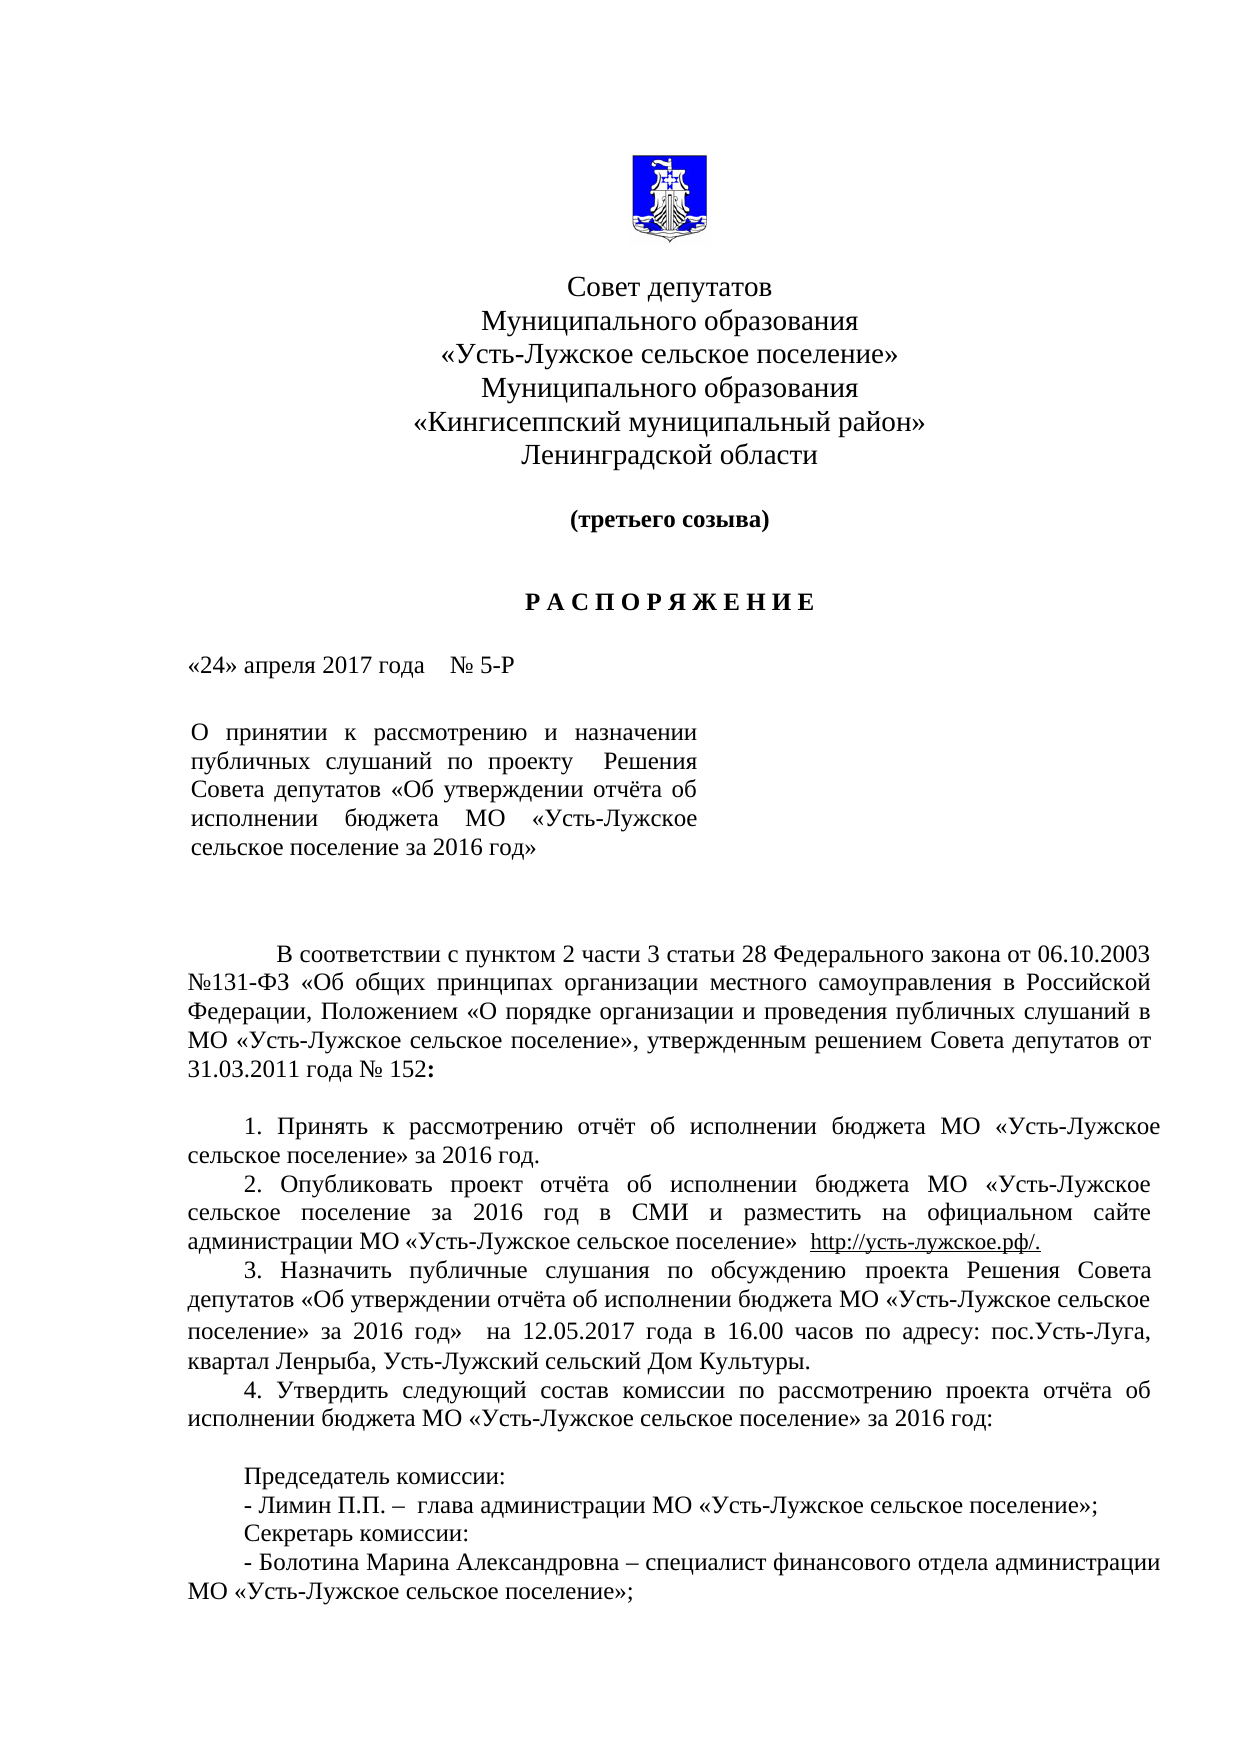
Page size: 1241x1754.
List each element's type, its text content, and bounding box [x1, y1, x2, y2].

text 3. Назначить публичные слушания по обсуждению проекта Решения Совета депутатов «Об утверждении отчёта об исполнении бюджета МО «Усть-Лужское сельское поселение» за 2016 год» на 12.05.2017 года в 16.00 часов по адресу: пос.Усть-Луга, квартал Ленрыба, Усть-Лужский сельский Дом Культуры. [187, 1255, 1152, 1375]
text Председатель комиссии: [187, 1461, 1152, 1490]
text «Кингисеппский муниципальный район» [187, 404, 1152, 437]
text В соответствии с пунктом 2 части 3 статьи 28 Федерального закона от 06.10.2003 №131-ФЗ «Об общих принципах организации местного самоуправления в Российской Федерации, Положением «О порядке организации и проведения публичных слушаний в МО «Усть-Лужское сельское поселение», утвержденным решением Совета депутатов от 31.03.2011 года № 152: [187, 939, 1152, 1082]
text - Лимин П.П. – глава администрации МО «Усть-Лужское сельское поселение»; [187, 1490, 1161, 1518]
text «Усть-Лужское сельское поселение» [187, 337, 1152, 370]
text Муниципального образования [187, 303, 1152, 337]
title (третьего созыва) [187, 504, 1152, 533]
text Секретарь комиссии: [187, 1518, 1152, 1547]
text «24» апреля 2017 года № 5-Р [187, 651, 1152, 679]
text Ленинградской области [187, 437, 1152, 471]
subtitle Р А С П О Р Я Ж Е Н И Е [187, 587, 1152, 616]
text 1. Принять к рассмотрению отчёт об исполнении бюджета МО «Усть-Лужское сельское поселение» за 2016 год. [187, 1111, 1161, 1169]
text Муниципального образования [187, 370, 1152, 404]
text 4. Утвердить следующий состав комиссии по рассмотрению проекта отчёта об исполнении бюджета МО «Усть-Лужское сельское поселение» за 2016 год: [187, 1375, 1152, 1432]
picture [625, 151, 714, 246]
text - Болотина Марина Александровна – специалист финансового отдела администрации МО «Усть-Лужское сельское поселение»; [187, 1547, 1161, 1605]
text Совет депутатов [187, 269, 1152, 303]
text 2. Опубликовать проект отчёта об исполнении бюджета МО «Усть-Лужское сельское поселение за 2016 год в СМИ и разместить на официальном сайте администрации МО «Усть-Лужское сельское поселение» http://усть-лужское.рф/. [187, 1169, 1152, 1255]
